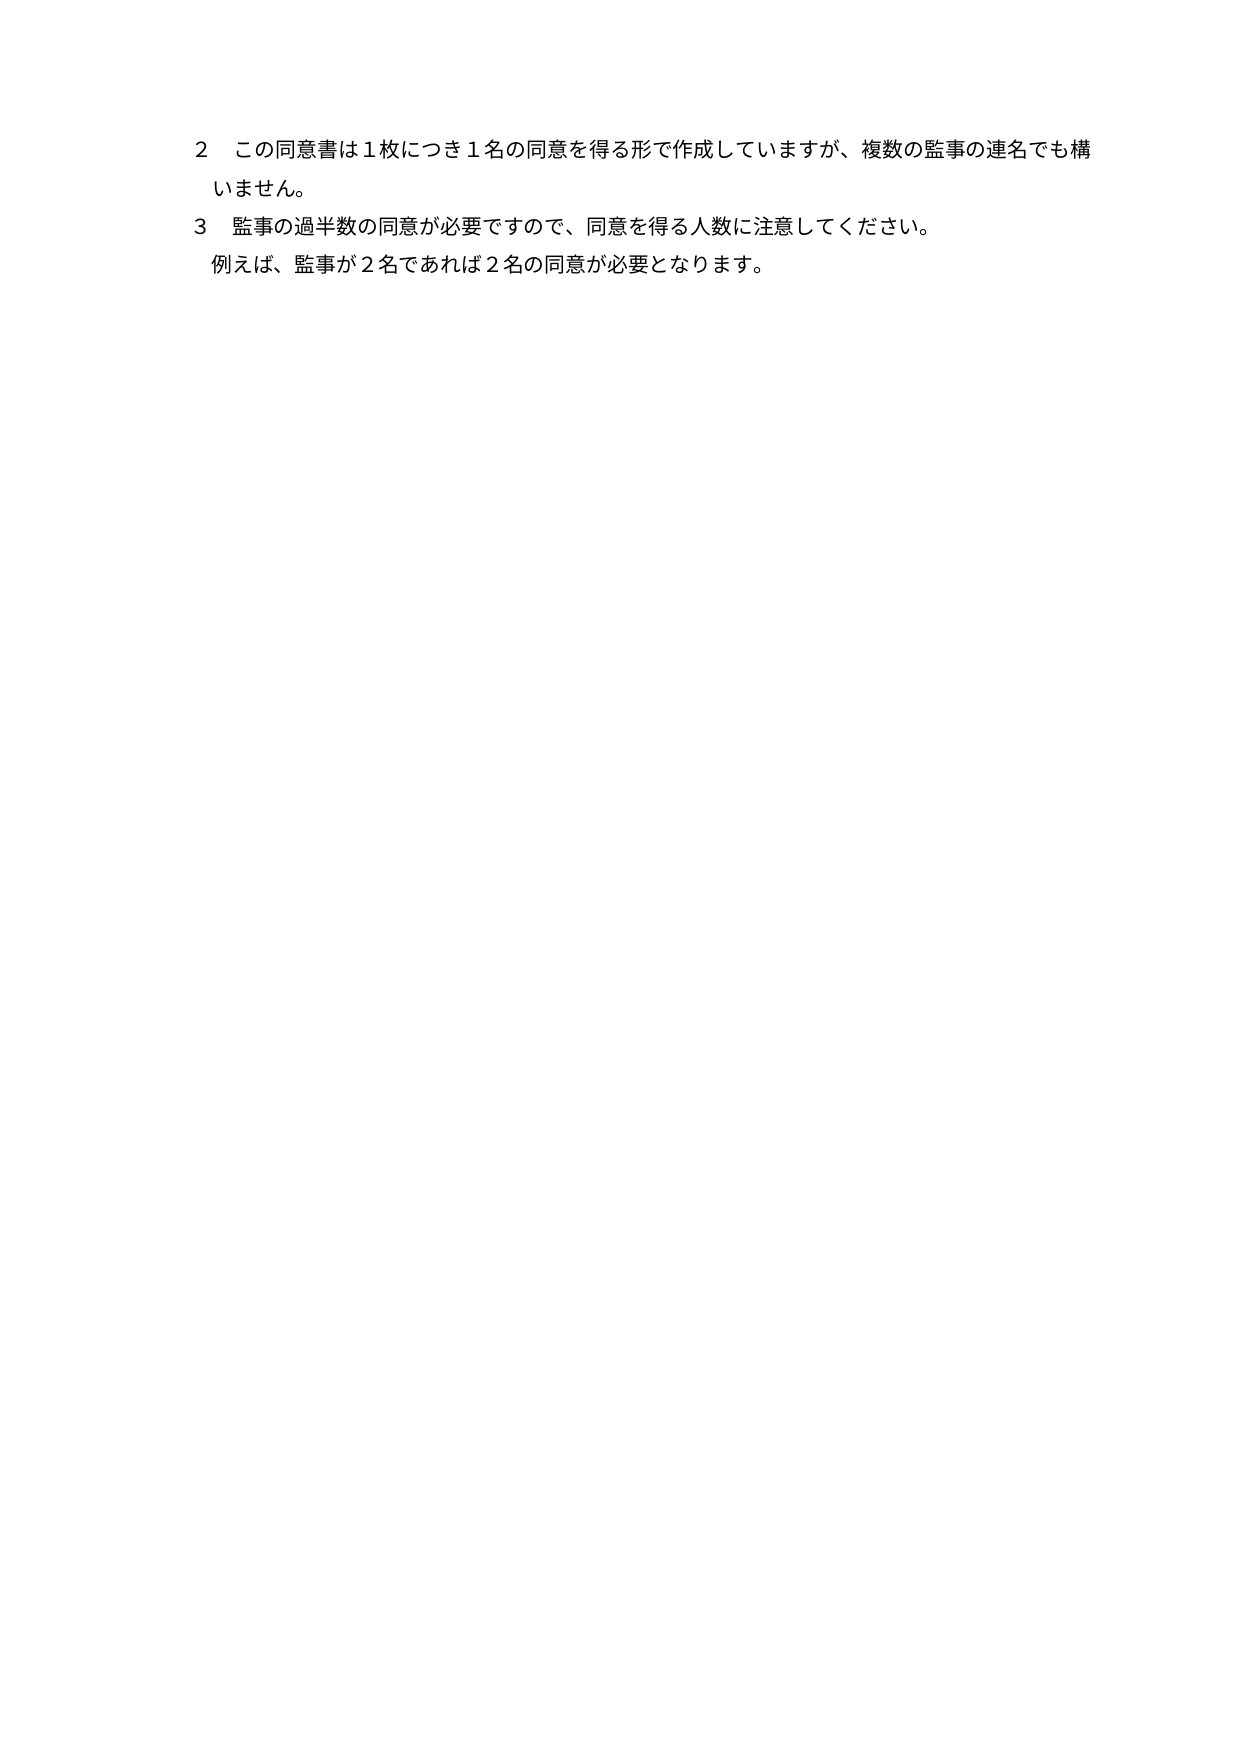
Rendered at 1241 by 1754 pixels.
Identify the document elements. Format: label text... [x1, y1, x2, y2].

text ２ この同意書は１枚につき１名の同意を得る形で作成していますが、複数の監事の連名でも構いません。 [191, 129, 1092, 206]
text ３ 監事の過半数の同意が必要ですので、同意を得る人数に注意してください。 [169, 206, 1092, 244]
text 例えば、監事が２名であれば２名の同意が必要となります。 [169, 244, 1092, 283]
